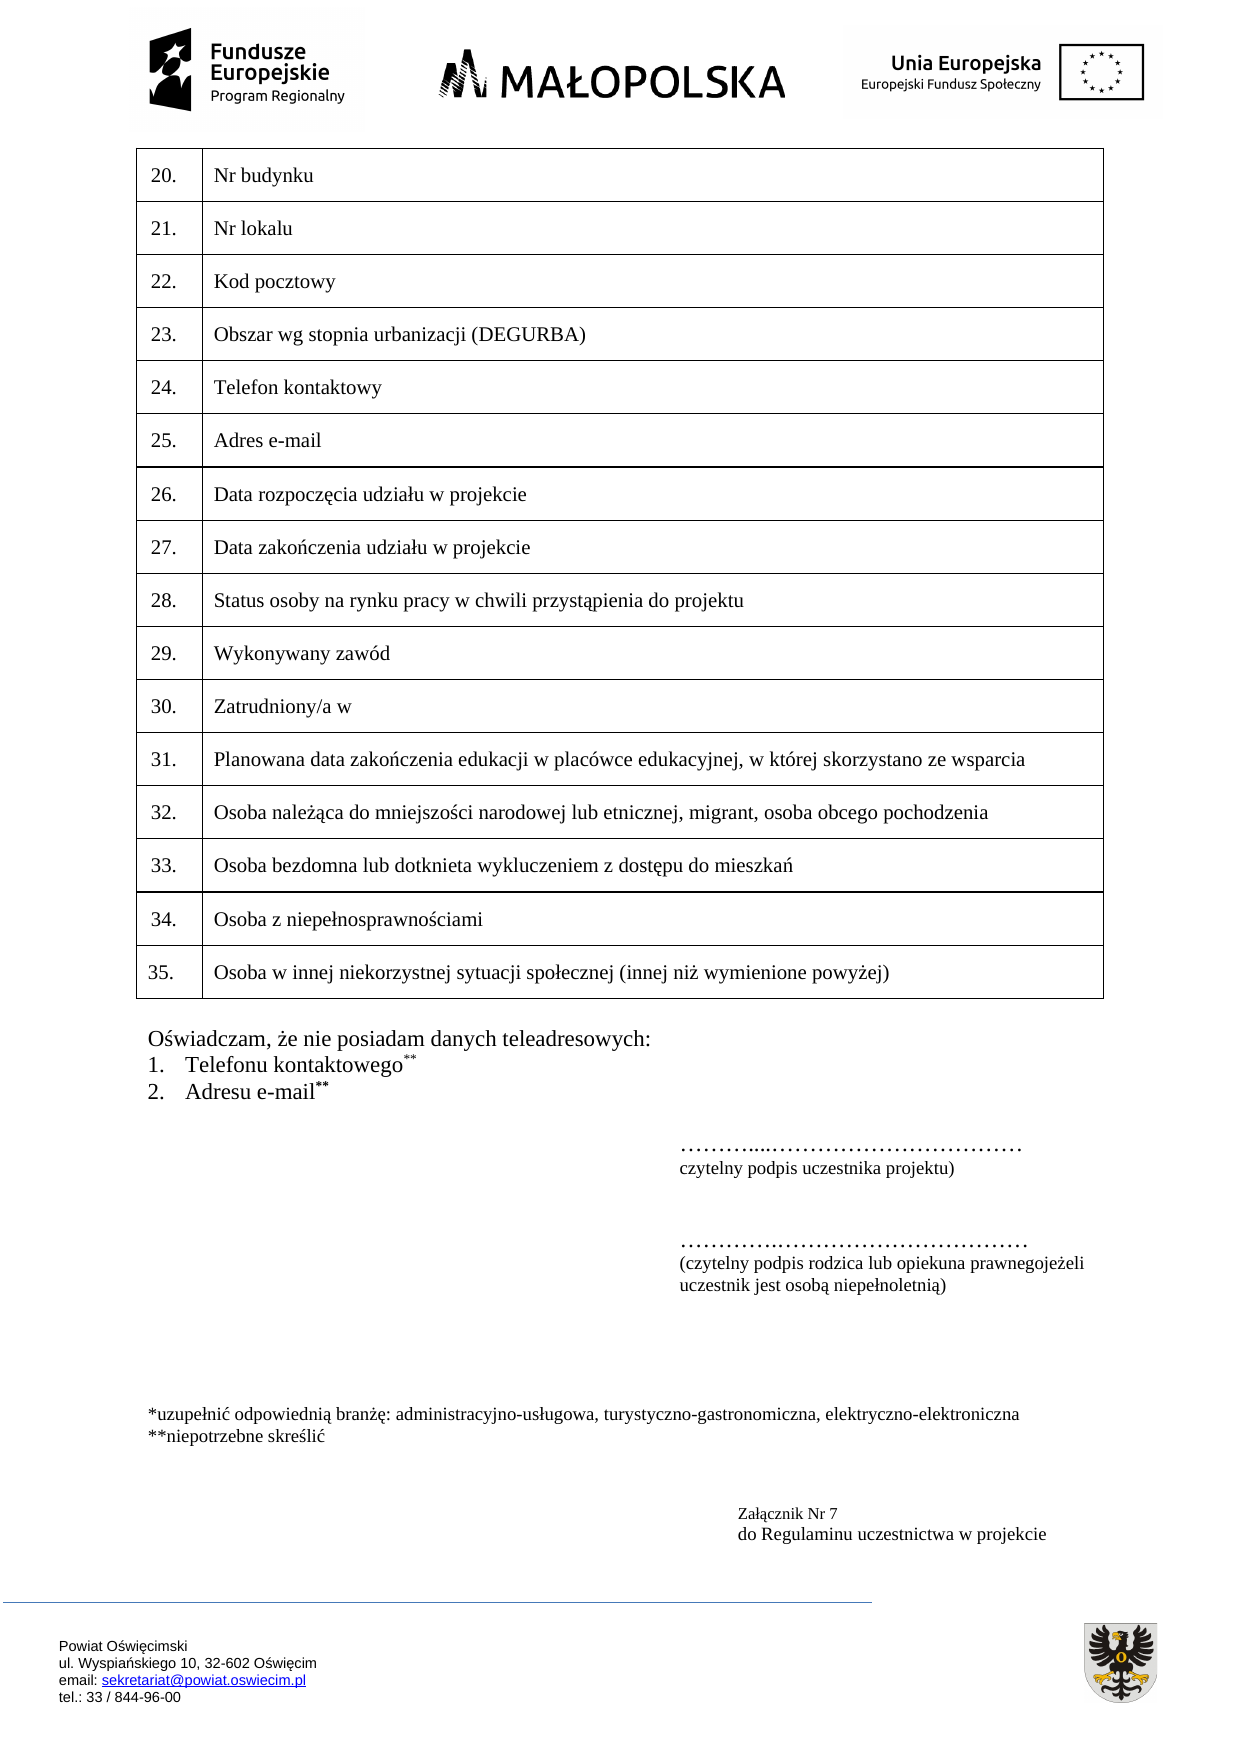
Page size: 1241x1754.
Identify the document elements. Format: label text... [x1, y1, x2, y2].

table_cell [137, 308, 202, 360]
table_cell Obszar wg stopnia urbanizacji (DEGURBA) [203, 308, 1103, 360]
table_cell Nr lokalu [203, 202, 1103, 254]
text *uzupełnić odpowiednią branżę: administracyjno-usługowa, turystyczno-gastronomiczna, elektryczno-elektroniczna **niepotrzebne skreślić [148, 1403, 1092, 1446]
table_cell [137, 202, 202, 254]
table_cell Osoba bezdomna lub dotknieta wykluczeniem z dostępu do mieszkań [203, 839, 1103, 891]
table_cell Osoba należąca do mniejszości narodowej lub etnicznej, migrant, osoba obcego pochodzenia [203, 786, 1103, 838]
table_cell Data zakończenia udziału w projekcie [203, 521, 1103, 573]
table_cell Wykonywany zawód [203, 627, 1103, 679]
table_cell [137, 574, 202, 626]
table_cell Nr budynku [203, 149, 1103, 201]
text (czytelny podpis rodzica lub opiekuna prawnegojeżeli uczestnik jest osobą niepełnoletnią) [679, 1252, 1092, 1295]
table_cell Telefon kontaktowy [203, 361, 1103, 413]
table_cell [137, 627, 202, 679]
table_cell Status osoby na rynku pracy w chwili przystąpienia do projektu [203, 574, 1103, 626]
table_cell Osoba z niepełnosprawnościami [203, 893, 1103, 944]
text ………....…………………………… czytelny podpis uczestnika projektu) [679, 1131, 1092, 1178]
table_cell Adres e-mail [203, 414, 1103, 466]
text ………….…………………………… [664, 1226, 1092, 1252]
table_cell [137, 839, 202, 891]
table_cell [137, 733, 202, 785]
table_cell Data rozpoczęcia udziału w projekcie [203, 468, 1103, 519]
text Oświadczam, że nie posiadam danych teleadresowych: [148, 1025, 1092, 1051]
table_cell [137, 414, 202, 466]
table_cell [137, 893, 202, 944]
picture [129, 7, 365, 132]
list Adresu e-mail** [147, 1078, 1092, 1104]
table_cell Kod pocztowy [203, 255, 1103, 307]
table_cell Planowana data zakończenia edukacji w placówce edukacyjnej, w której skorzystano ze wsparcia [203, 733, 1103, 785]
table_cell [137, 468, 202, 519]
text do Regulaminu uczestnictwa w projekcie [738, 1523, 1092, 1544]
table_cell [137, 680, 202, 732]
picture [1084, 1623, 1158, 1703]
table_cell [137, 149, 202, 201]
table_cell Zatrudniony/a w [203, 680, 1103, 732]
table_cell [137, 521, 202, 573]
list Telefonu kontaktowego** [147, 1051, 1092, 1078]
picture [843, 25, 1163, 119]
table_cell [137, 786, 202, 838]
table_cell [137, 361, 202, 413]
table_cell [137, 946, 202, 998]
text Załącznik Nr 7 [664, 1503, 1092, 1523]
table_cell [137, 255, 202, 307]
table_cell Osoba w innej niekorzystnej sytuacji społecznej (innej niż wymienione powyżej) [203, 946, 1103, 998]
picture [436, 48, 785, 99]
